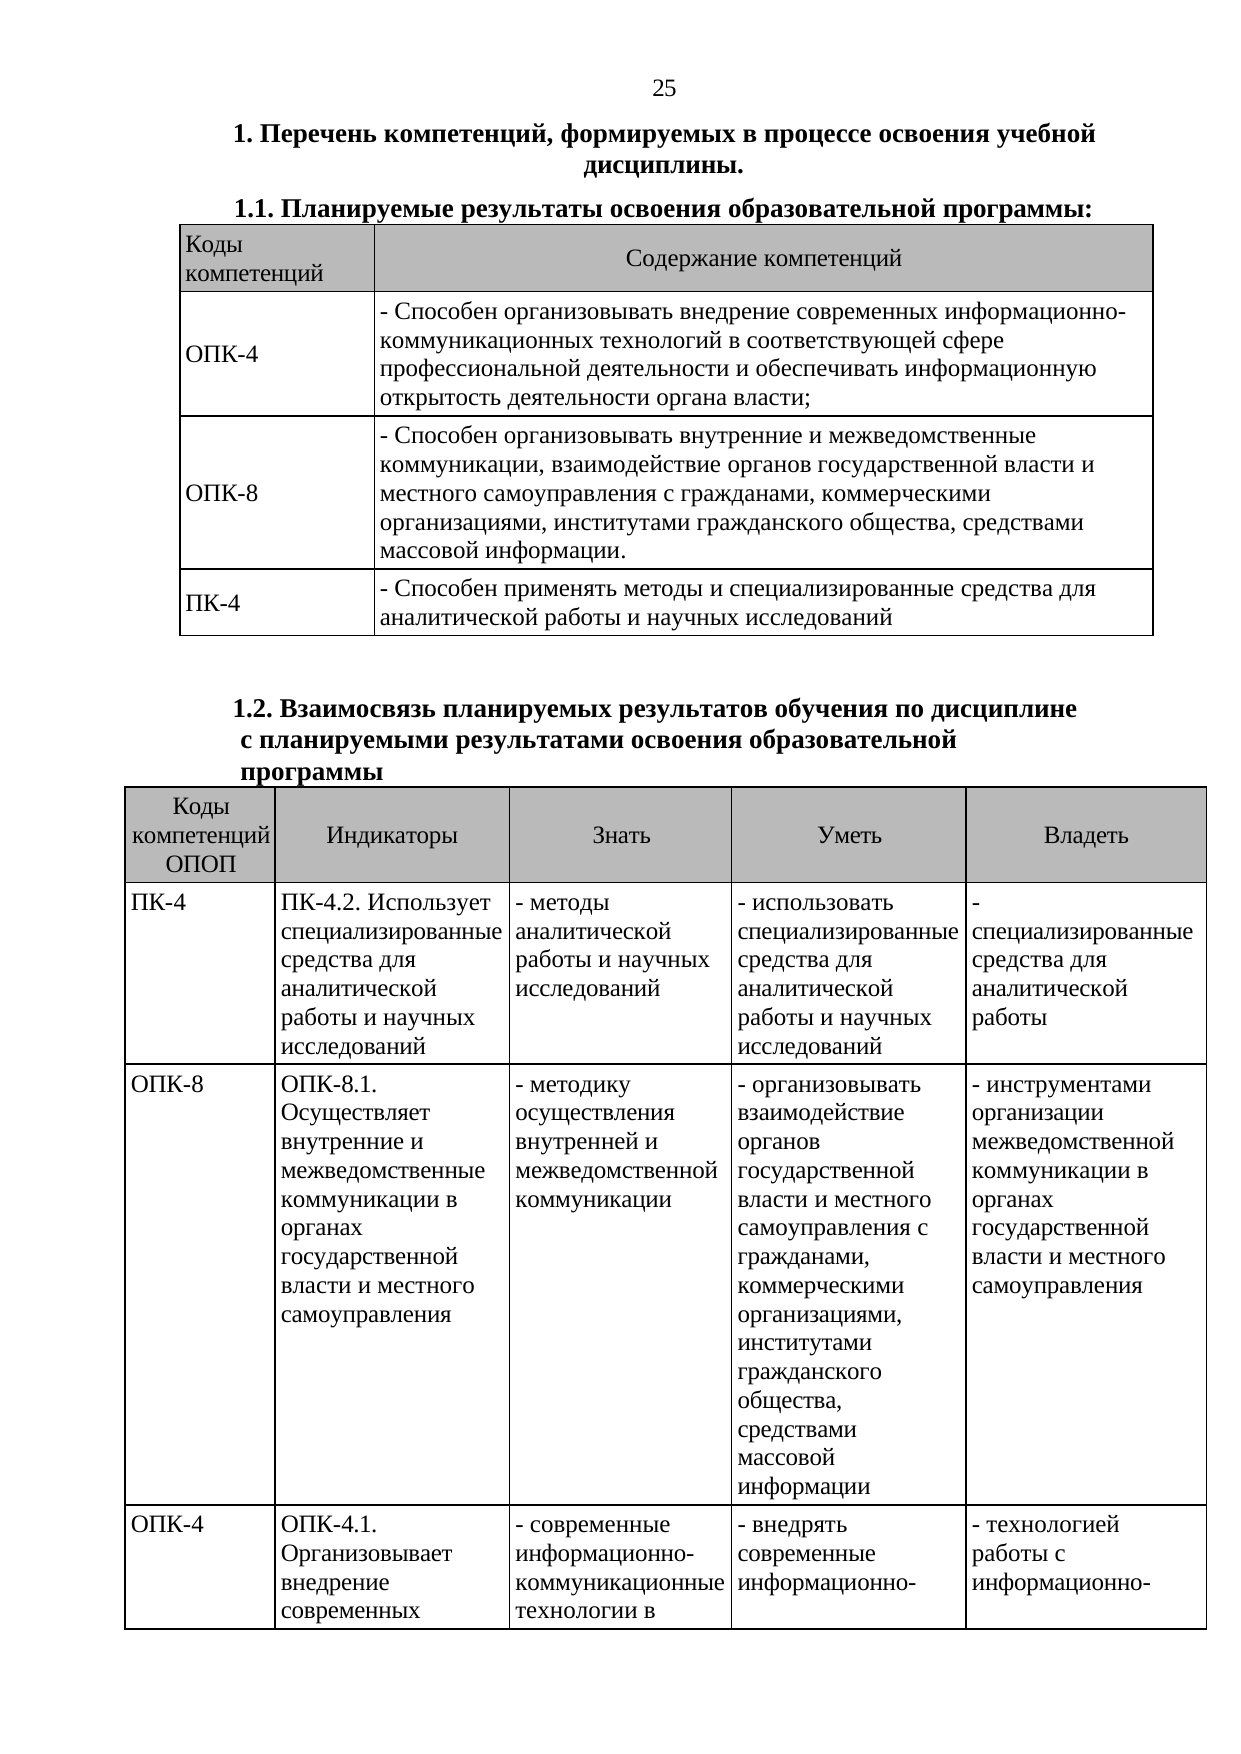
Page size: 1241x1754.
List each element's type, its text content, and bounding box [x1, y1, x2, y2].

table_cell ПК-4 [181, 570, 374, 635]
table_header Знать [510, 788, 731, 882]
list Планируемые результаты освоения образовательной программы: [233, 192, 1217, 224]
table_cell ОПК-8.1. Осуществляет внутренние и межведомственные коммуникации в органах государственной власти и местного самоуправления [276, 1065, 509, 1504]
table_cell ОПК-4 [126, 1506, 274, 1628]
table_header Коды компетенций ОПОП [126, 788, 274, 882]
table_cell - использовать специализированные средства для аналитической работы и научных исследований [732, 883, 965, 1063]
table_cell ОПК-8 [126, 1065, 274, 1504]
table_cell - организовывать взаимодействие органов государственной власти и местного самоуправления с гражданами, коммерческими организациями, институтами гражданского общества, средствами массовой информации [732, 1065, 965, 1504]
table_cell ПК-4.2. Использует специализированные средства для аналитической работы и научных исследований [276, 883, 509, 1063]
table_header Владеть [967, 788, 1206, 882]
table_cell ОПК-4.1. Организовывает внедрение современных [276, 1506, 509, 1628]
table_cell ОПК-4 [181, 292, 374, 415]
table_cell - Способен организовывать внедрение современных информационно- коммуникационных технологий в соответствующей сфере профессиональной деятельности и обеспечивать информационную открытость деятельности органа власти; [375, 292, 1152, 415]
table_cell ОПК-8 [181, 417, 374, 568]
table_cell - Способен применять методы и специализированные средства для аналитической работы и научных исследований [375, 570, 1152, 635]
table_cell - методы аналитической работы и научных исследований [510, 883, 731, 1063]
table_cell - внедрять современные информационно- [732, 1506, 965, 1628]
list Перечень компетенций, формируемых в процессе освоения учебной дисциплины. [233, 117, 1096, 180]
table_cell - специализированные средства для аналитической работы [967, 883, 1206, 1063]
table_header Коды компетенций [181, 225, 374, 291]
table_cell ПК-4 [126, 883, 274, 1063]
table_header Уметь [732, 788, 965, 882]
table_cell - инструментами организации межведомственной коммуникации в органах государственной власти и местного самоуправления [967, 1065, 1206, 1504]
table_cell - современные информационно- коммуникационные технологии в [510, 1506, 731, 1628]
table_cell - Способен организовывать внутренние и межведомственные коммуникации, взаимодействие органов государственной власти и местного самоуправления с гражданами, коммерческими организациями, институтами гражданского общества, средствами массовой информации. [375, 417, 1152, 568]
table_header Содержание компетенций [375, 225, 1152, 291]
list Взаимосвязь планируемых результатов обучения по дисциплине с планируемыми результатами освоения образовательной программы [232, 692, 1097, 786]
table_cell - технологией работы с информационно- [967, 1506, 1206, 1628]
table_cell - методику осуществления внутренней и межведомственной коммуникации [510, 1065, 731, 1504]
table_header Индикаторы [276, 788, 509, 882]
